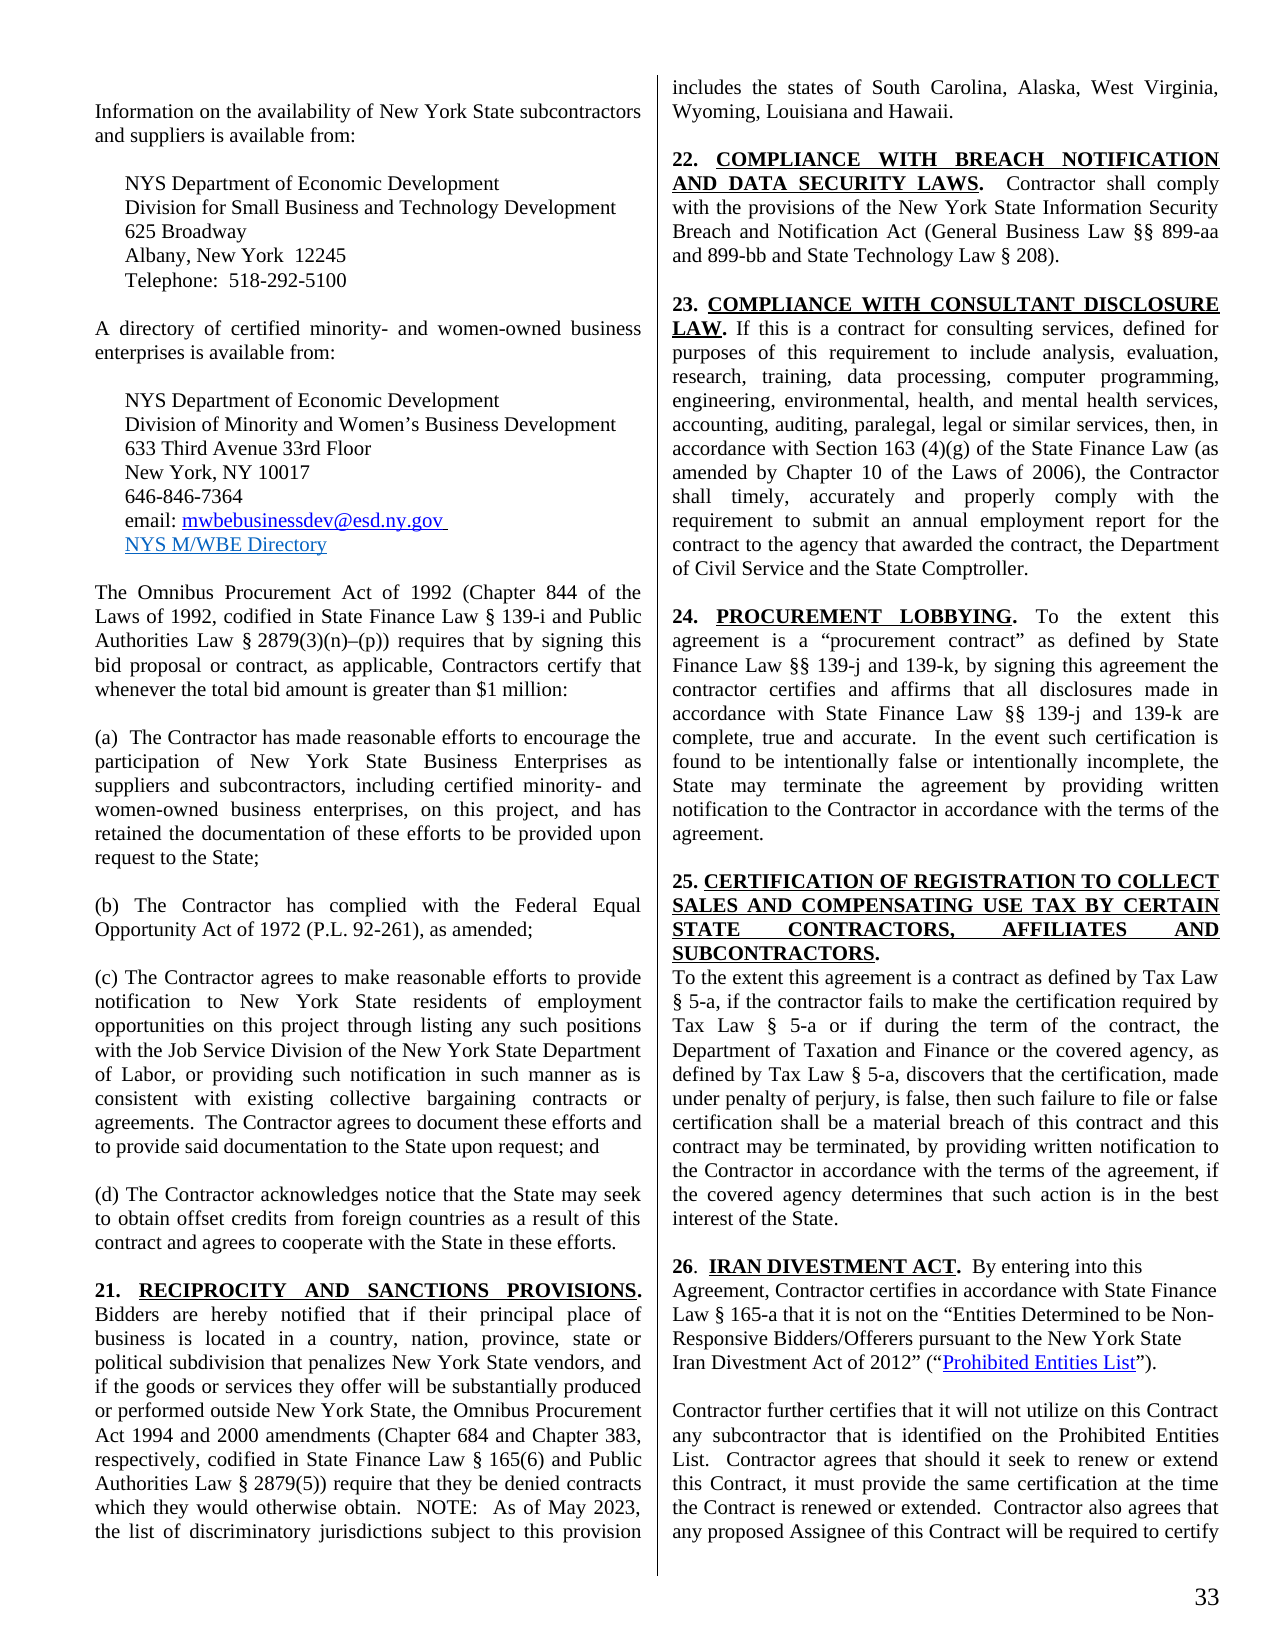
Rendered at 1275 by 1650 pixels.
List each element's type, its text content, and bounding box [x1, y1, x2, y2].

text 646-846-7364 [124, 484, 642, 508]
text (b) The Contractor has complied with the Federal Equal Opportunity Act of 1972 (P.L. 92-261), as amended; [94, 893, 642, 941]
text New York, NY 10017 [124, 460, 642, 484]
text NYS M/WBE Directory [124, 532, 642, 556]
text 21. RECIPROCITY AND SANCTIONS PROVISIONS. Bidders are hereby notified that if their principal place of business is located in a country, nation, province, state or political subdivision that penalizes New York State vendors, and if the goods or services they offer will be substantially produced or performed outside New York State, the Omnibus Procurement Act 1994 and 2000 amendments (Chapter 684 and Chapter 383, respectively, codified in State Finance Law § 165(6) and Public Authorities Law § 2879(5)) require that they be denied contracts which they would otherwise obtain. NOTE: As of May 2023, the list of discriminatory jurisdictions subject to this provision includes the states of South Carolina, Alaska, West Virginia, Wyoming, Louisiana and Hawaii. [94, 1278, 642, 1543]
text 625 Broadway [124, 219, 642, 243]
text 25. CERTIFICATION OF REGISTRATION TO COLLECT SALES AND COMPENSATING USE TAX BY CERTAIN STATE CONTRACTORS, AFFILIATES AND SUBCONTRACTORS. [672, 869, 1219, 914]
text 23. COMPLIANCE WITH CONSULTANT DISCLOSURE LAW. If this is a contract for consulting services, defined for purposes of this requirement to include analysis, evaluation, research, training, data processing, computer programming, engineering, environmental, health, and mental health services, accounting, auditing, paralegal, legal or similar services, then, in accordance with Section 163 (4)(g) of the State Finance Law (as amended by Chapter 10 of the Laws of 2006), the Contractor shall timely, accurately and properly comply with the requirement to submit an annual employment report for the contract to the agency that awarded the contract, the Department of Civil Service and the State Comptroller. [672, 292, 1219, 580]
text Telephone: 518-292-5100 [124, 267, 642, 292]
text Information on the availability of New York State subcontractors and suppliers is available from: [94, 99, 642, 147]
text NYS Department of Economic Development [124, 171, 642, 195]
text A directory of certified minority- and women-owned business enterprises is available from: [94, 316, 642, 364]
text (c) The Contractor agrees to make reasonable efforts to provide notification to New York State residents of employment opportunities on this project through listing any such positions with the Job Service Division of the New York State Department of Labor, or providing such notification in such manner as is consistent with existing collective bargaining contracts or agreements. The Contractor agrees to document these efforts and to provide said documentation to the State upon request; and [94, 965, 642, 1158]
text To the extent this agreement is a contract as defined by Tax Law § 5-a, if the contractor fails to make the certification required by Tax Law § 5-a or if during the term of the contract, the Department of Taxation and Finance or the covered agency, as defined by Tax Law § 5-a, discovers that the certification, made under penalty of perjury, is false, then such failure to file or false certification shall be a material breach of this contract and this contract may be terminated, by providing written notification to the Contractor in accordance with the terms of the agreement, if the covered agency determines that such action is in the best interest of the State. [672, 965, 1219, 1230]
text Albany, New York 12245 [124, 243, 642, 267]
text 633 Third Avenue 33rd Floor [124, 436, 642, 460]
text Division for Small Business and Technology Development [124, 195, 642, 219]
text email: mwbebusinessdev@esd.ny.gov [124, 508, 642, 532]
text 26. IRAN DIVESTMENT ACT. By entering into this Agreement, Contractor certifies in accordance with State Finance Law § 165-a that it is not on the “Entities Determined to be Non-Responsive Bidders/Offerers pursuant to the New York State Iran Divestment Act of 2012” (“Prohibited Entities List”). [672, 1254, 1219, 1374]
text 24. PROCUREMENT LOBBYING. To the extent this agreement is a “procurement contract” as defined by State Finance Law §§ 139-j and 139-k, by signing this agreement the contractor certifies and affirms that all disclosures made in accordance with State Finance Law §§ 139-j and 139-k are complete, true and accurate. In the event such certification is found to be intentionally false or intentionally incomplete, the State may terminate the agreement by providing written notification to the Contractor in accordance with the terms of the agreement. [672, 604, 1219, 845]
text 22. COMPLIANCE WITH BREACH NOTIFICATION AND DATA SECURITY LAWS. Contractor shall comply with the provisions of the New York State Information Security Breach and Notification Act (General Business Law §§ 899-aa and 899-bb and State Technology Law § 208). [672, 147, 1219, 267]
text NYS Department of Economic Development [124, 388, 642, 412]
text Division of Minority and Women’s Business Development [124, 412, 642, 436]
text (d) The Contractor acknowledges notice that the State may seek to obtain offset credits from foreign countries as a result of this contract and agrees to cooperate with the State in these efforts. [94, 1182, 642, 1254]
text 25. CERTIFICATION OF REGISTRATION TO COLLECT SALES AND COMPENSATING USE TAX BY CERTAIN STATE CONTRACTORS, AFFILIATES AND SUBCONTRACTORS. [672, 939, 1219, 965]
text (a) The Contractor has made reasonable efforts to encourage the participation of New York State Business Enterprises as suppliers and subcontractors, including certified minority- and women-owned business enterprises, on this project, and has retained the documentation of these efforts to be provided upon request to the State; [94, 725, 642, 869]
text The Omnibus Procurement Act of 1992 (Chapter 844 of the Laws of 1992, codified in State Finance Law § 139-i and Public Authorities Law § 2879(3)(n)–(p)) requires that by signing this bid proposal or contract, as applicable, Contractors certify that whenever the total bid amount is greater than $1 million: [94, 580, 642, 701]
text 25. CERTIFICATION OF REGISTRATION TO COLLECT SALES AND COMPENSATING USE TAX BY CERTAIN STATE CONTRACTORS, AFFILIATES AND SUBCONTRACTORS. [672, 915, 1219, 938]
